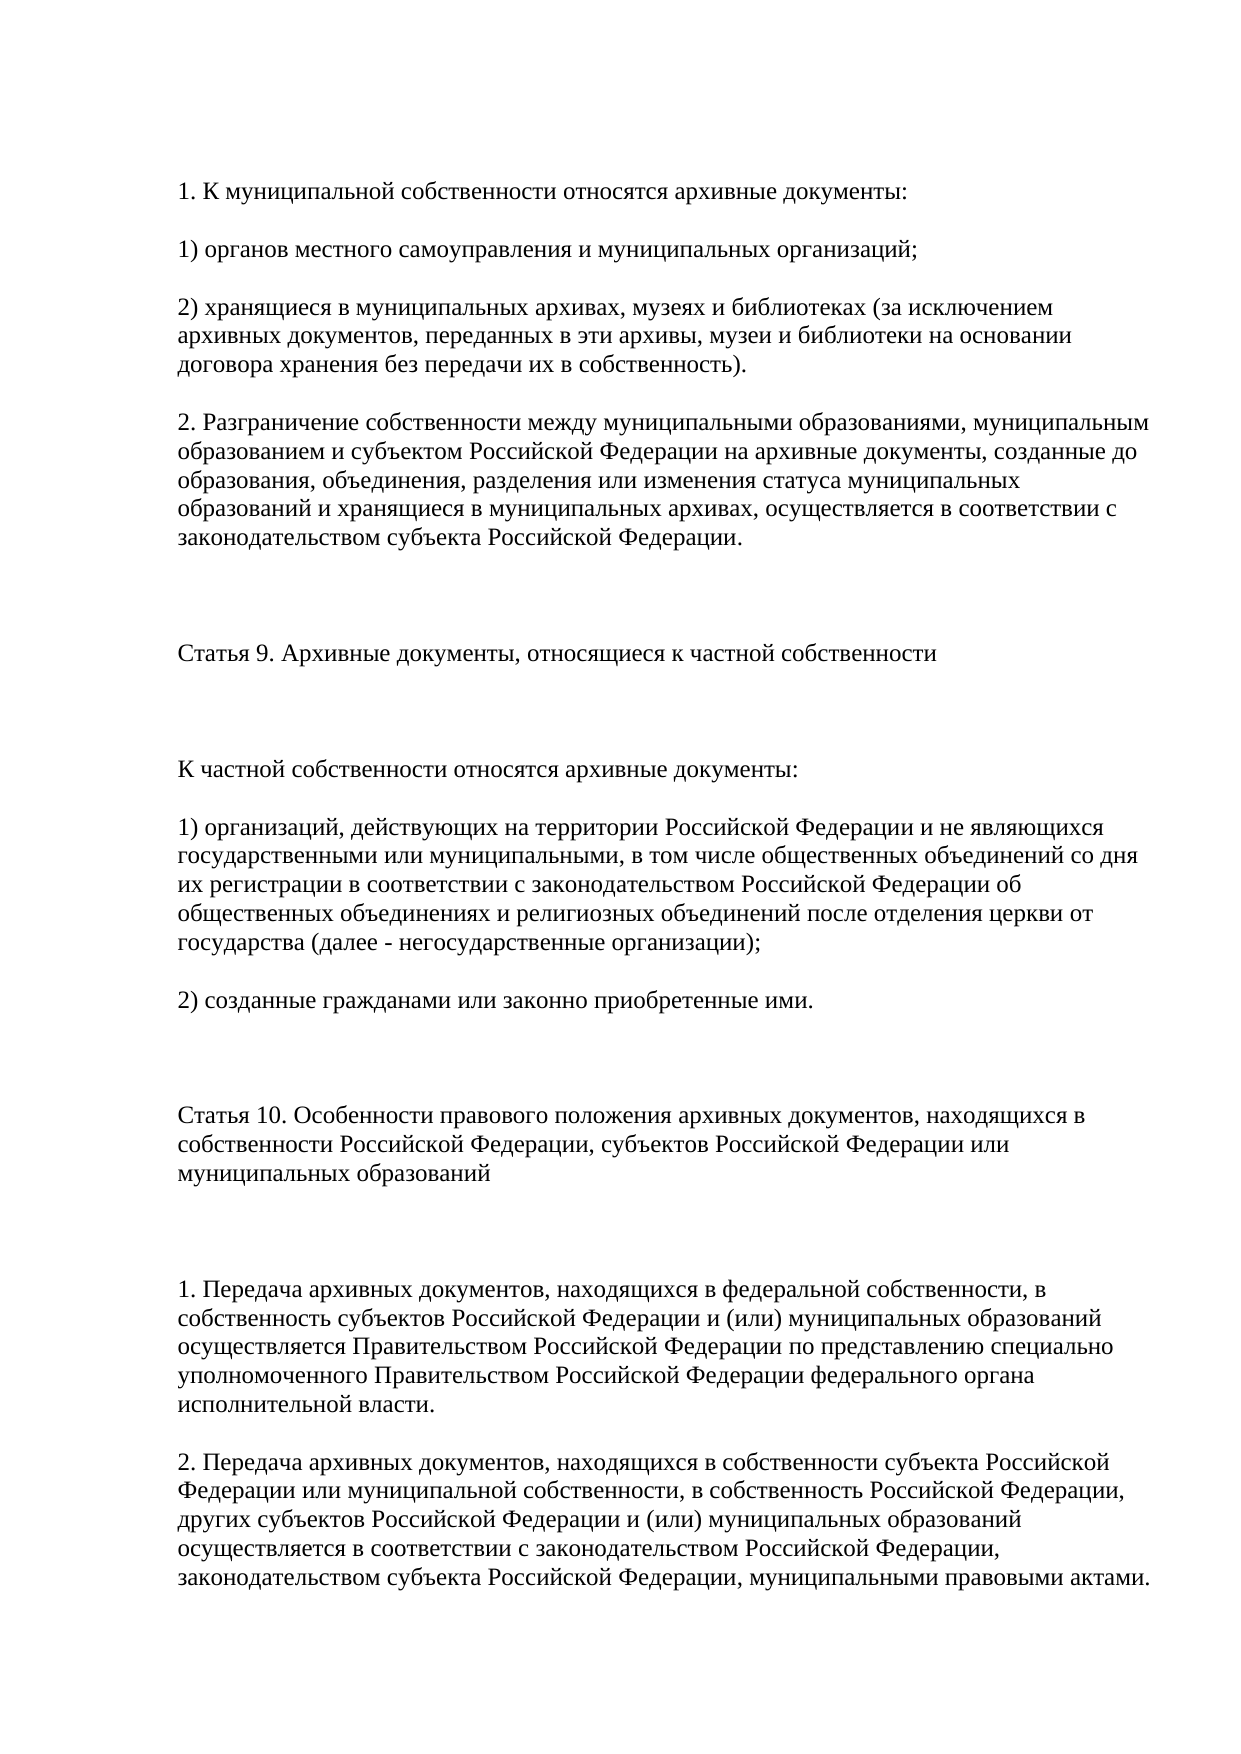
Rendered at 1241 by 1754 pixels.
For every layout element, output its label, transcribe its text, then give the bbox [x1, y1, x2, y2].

text К частной собственности относятся архивные документы: [177, 754, 1152, 783]
text 2) хранящиеся в муниципальных архивах, музеях и библиотеках (за исключением архивных документов, переданных в эти архивы, музеи и библиотеки на основании договора хранения без передачи их в собственность). [177, 292, 1152, 378]
text 2. Передача архивных документов, находящихся в собственности субъекта Российской Федерации или муниципальной собственности, в собственность Российской Федерации, других субъектов Российской Федерации и (или) муниципальных образований осуществляется в соответствии с законодательством Российской Федерации, законодательством субъекта Российской Федерации, муниципальными правовыми актами. [177, 1447, 1152, 1591]
text 1. Передача архивных документов, находящихся в федеральной собственности, в собственность субъектов Российской Федерации и (или) муниципальных образований осуществляется Правительством Российской Федерации по представлению специально уполномоченного Правительством Российской Федерации федерального органа исполнительной власти. [177, 1274, 1152, 1418]
text Статья 9. Архивные документы, относящиеся к частной собственности [177, 638, 1152, 667]
text 2) созданные гражданами или законно приобретенные ими. [177, 985, 1152, 1013]
text Статья 10. Особенности правового положения архивных документов, находящихся в собственности Российской Федерации, субъектов Российской Федерации или муниципальных образований [177, 1101, 1152, 1187]
text 1) организаций, действующих на территории Российской Федерации и не являющихся государственными или муниципальными, в том числе общественных объединений со дня их регистрации в соответствии с законодательством Российской Федерации об общественных объединениях и религиозных объединений после отделения церкви от государства (далее - негосударственные организации); [177, 812, 1152, 956]
text 1. К муниципальной собственности относятся архивные документы: [177, 176, 1152, 205]
text 1) органов местного самоуправления и муниципальных организаций; [177, 234, 1152, 263]
text 2. Разграничение собственности между муниципальными образованиями, муниципальным образованием и субъектом Российской Федерации на архивные документы, созданные до образования, объединения, разделения или изменения статуса муниципальных образований и хранящиеся в муниципальных архивах, осуществляется в соответствии с законодательством субъекта Российской Федерации. [177, 407, 1152, 551]
